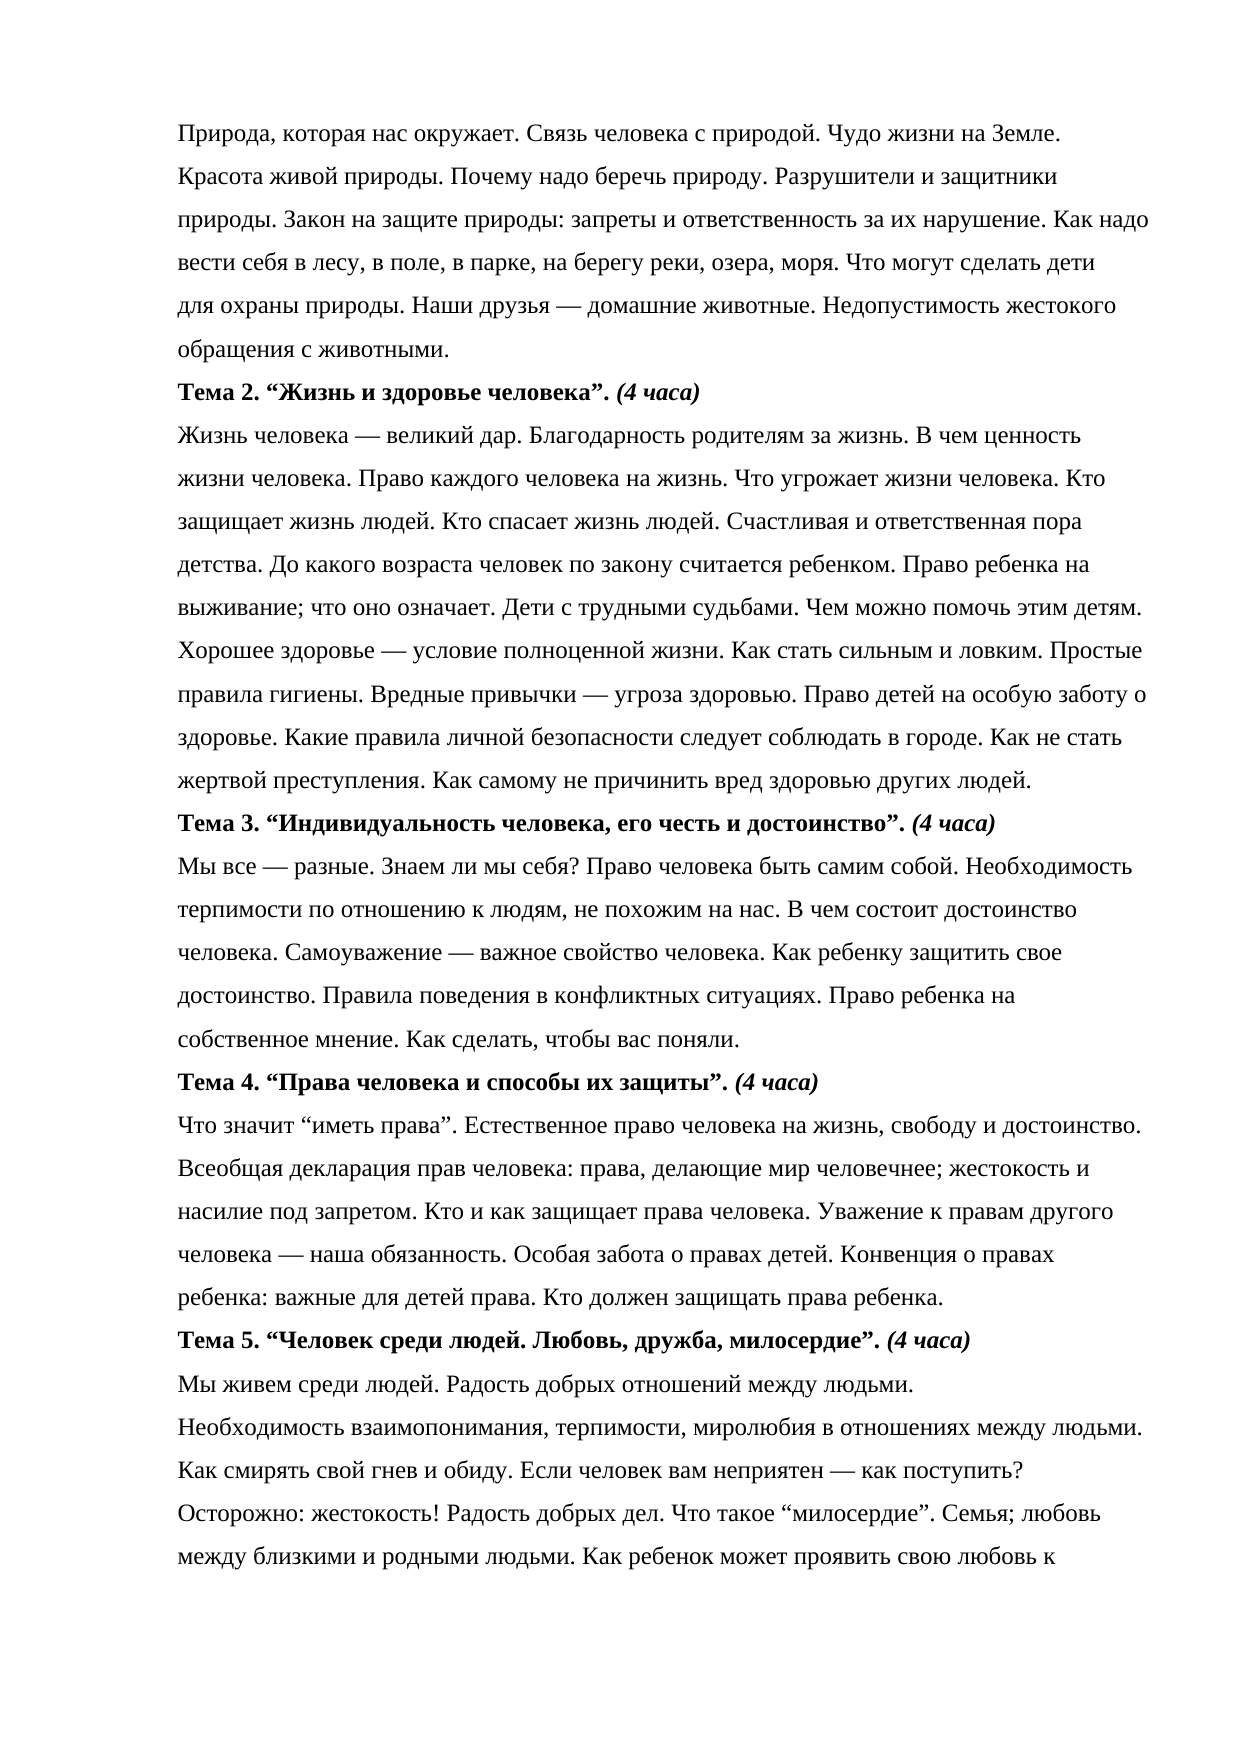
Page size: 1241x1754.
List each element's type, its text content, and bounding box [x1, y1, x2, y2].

text Тема 2. “Жизнь и здоровье человека”. (4 часа) [177, 377, 1152, 406]
text Мы все — разные. Знаем ли мы себя? Право человека быть самим собой. Необходимость терпимости по отношению к людям, не похожим на нас. В чем состоит достоинство человека. Самоуважение — важное свойство человека. Как ребенку защитить свое достоинство. Правила поведения в конфликтных ситуациях. Право ребенка на собственное мнение. Как сделать, чтобы вас поняли. [177, 851, 1152, 1052]
text Что значит “иметь права”. Естественное право человека на жизнь, свободу и достоинство. Всеобщая декларация прав человека: права, делающие мир человечнее; жестокость и насилие под запретом. Кто и как защищает права человека. Уважение к правам другого человека — наша обязанность. Особая забота о правах детей. Конвенция о правах ребенка: важные для детей права. Кто должен защищать права ребенка. [177, 1110, 1152, 1311]
text Тема 5. “Человек среди людей. Любовь, дружба, милосердие”. (4 часа) [177, 1326, 1152, 1354]
text Тема 4. “Права человека и способы их защиты”. (4 часа) [177, 1067, 1152, 1096]
text Природа, которая нас окружает. Связь человека с природой. Чудо жизни на Земле. Красота живой природы. Почему надо беречь природу. Разрушители и защитники природы. Закон на защите природы: запреты и ответственность за их нарушение. Как надо вести себя в лесу, в поле, в парке, на берегу реки, озера, моря. Что могут сделать дети для охраны природы. Наши друзья — домашние животные. Недопустимость жестокого обращения с животными. [177, 118, 1152, 362]
text Тема 3. “Индивидуальность человека, его честь и достоинство”. (4 часа) [177, 808, 1152, 837]
text Жизнь человека — великий дар. Благодарность родителям за жизнь. В чем ценность жизни человека. Право каждого человека на жизнь. Что угрожает жизни человека. Кто защищает жизнь людей. Кто спасает жизнь людей. Счастливая и ответственная пора детства. До какого возраста человек по закону считается ребенком. Право ребенка на выживание; что оно означает. Дети с трудными судьбами. Чем можно помочь этим детям. Хорошее здоровье — условие полноценной жизни. Как стать сильным и ловким. Простые правила гигиены. Вредные привычки — угроза здоровью. Право детей на особую заботу о здоровье. Какие правила личной безопасности следует соблюдать в городе. Как не стать жертвой преступления. Как самому не причинить вред здоровью других людей. [177, 420, 1152, 794]
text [177, 1369, 1152, 1570]
